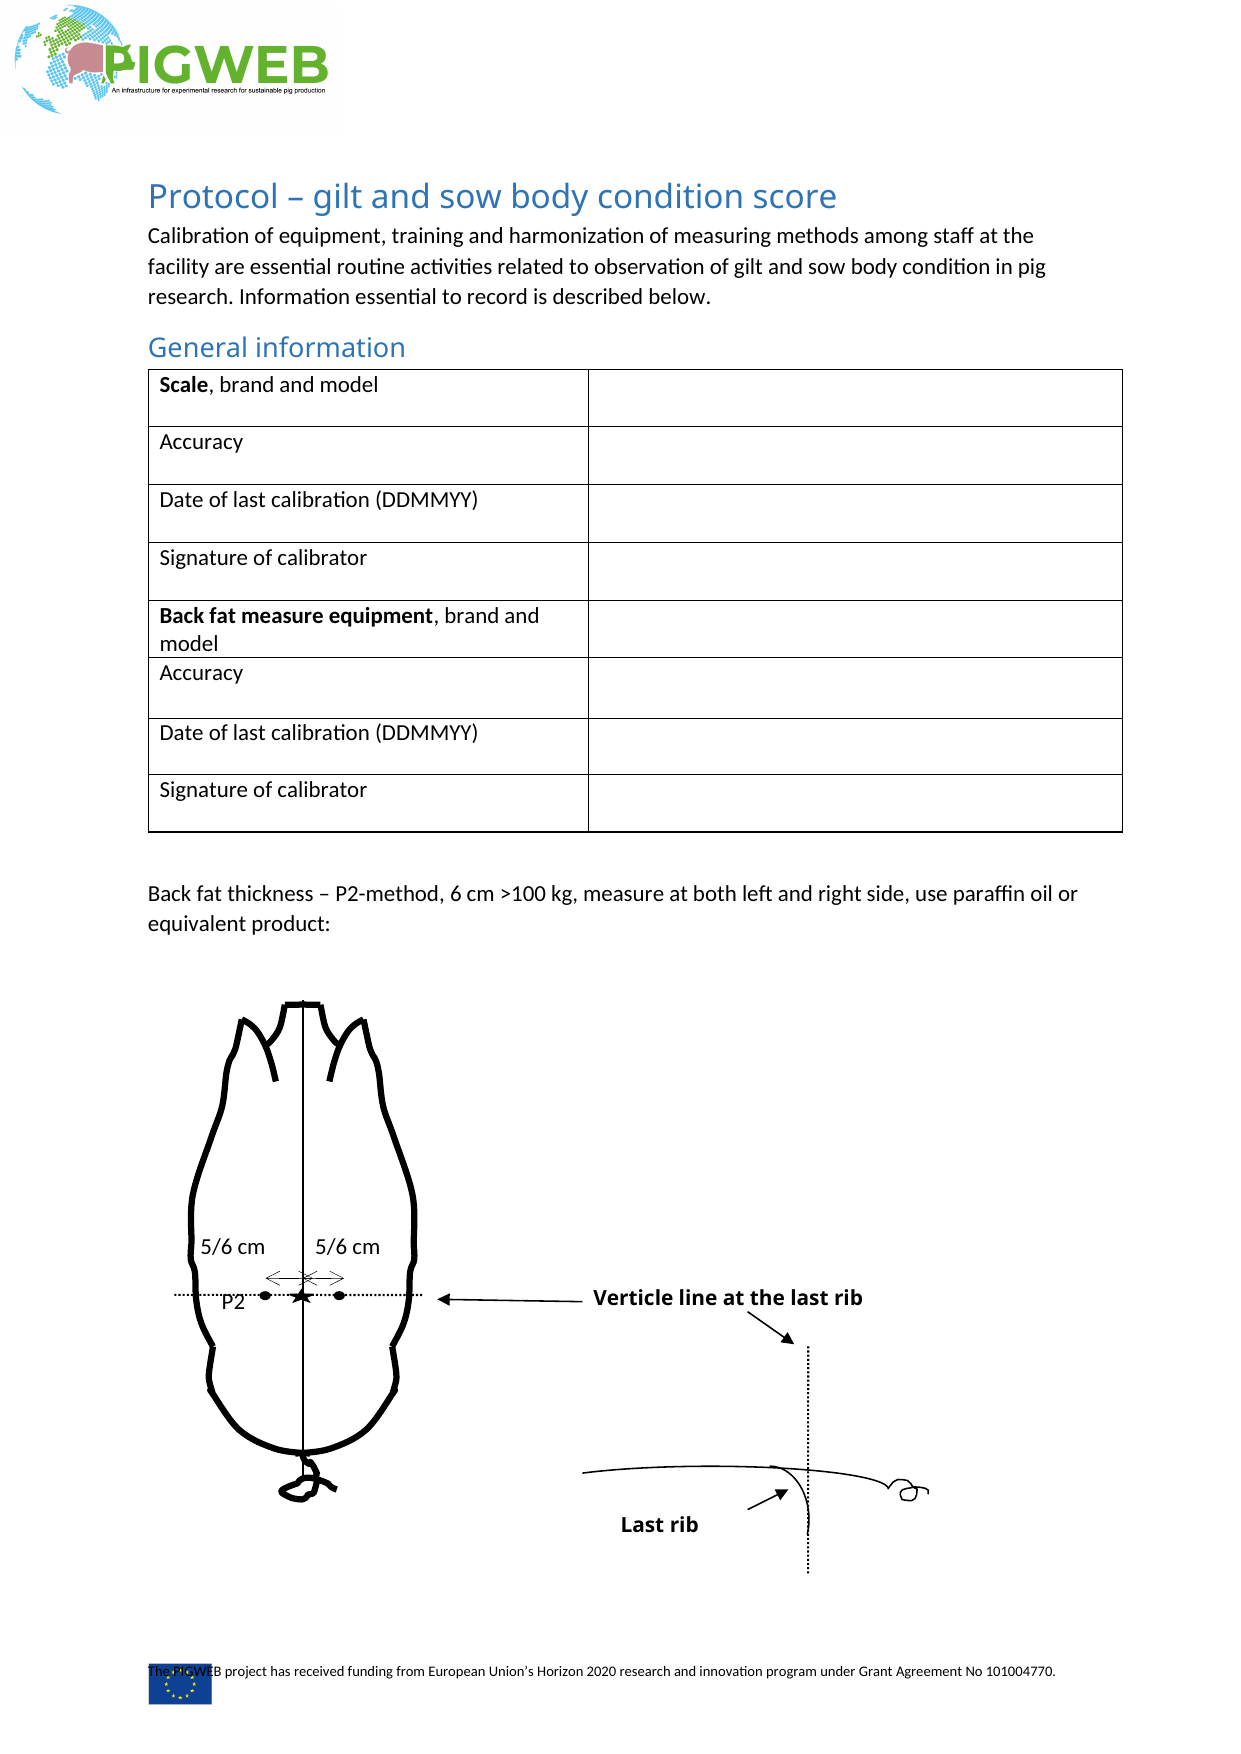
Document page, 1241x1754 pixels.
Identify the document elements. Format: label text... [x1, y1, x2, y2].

table_cell [589, 485, 1122, 542]
table_cell Signature of calibrator [149, 775, 588, 831]
table_cell [589, 543, 1122, 600]
text Back fat thickness – P2-method, 6 cm >100 kg, measure at both left and right side, use paraffin oil or equivalent product: [148, 879, 1093, 937]
text Calibration of equipment, training and harmonization of measuring methods among staff at the facility are essential routine activities related to observation of gilt and sow body condition in pig research. Information essential to record is described below. [148, 222, 1093, 310]
table_cell [589, 775, 1122, 831]
table_cell Signature of calibrator [149, 543, 588, 600]
subtitle General information [148, 329, 1093, 366]
subtitle Protocol – gilt and sow body condition score [148, 173, 1093, 218]
picture [147, 1662, 213, 1705]
table_cell [589, 427, 1122, 484]
table_header [589, 370, 1122, 426]
table_cell [589, 601, 1122, 657]
table_header Scale, brand and model [149, 370, 588, 426]
table_cell Accuracy [149, 658, 588, 717]
table_cell Back fat measure equipment, brand and model [149, 601, 588, 657]
table_cell Date of last calibration (DDMMYY) [149, 719, 588, 774]
table_cell [589, 658, 1122, 717]
table_cell Accuracy [149, 427, 588, 484]
table_cell Date of last calibration (DDMMYY) [149, 485, 588, 542]
table_cell [589, 719, 1122, 774]
